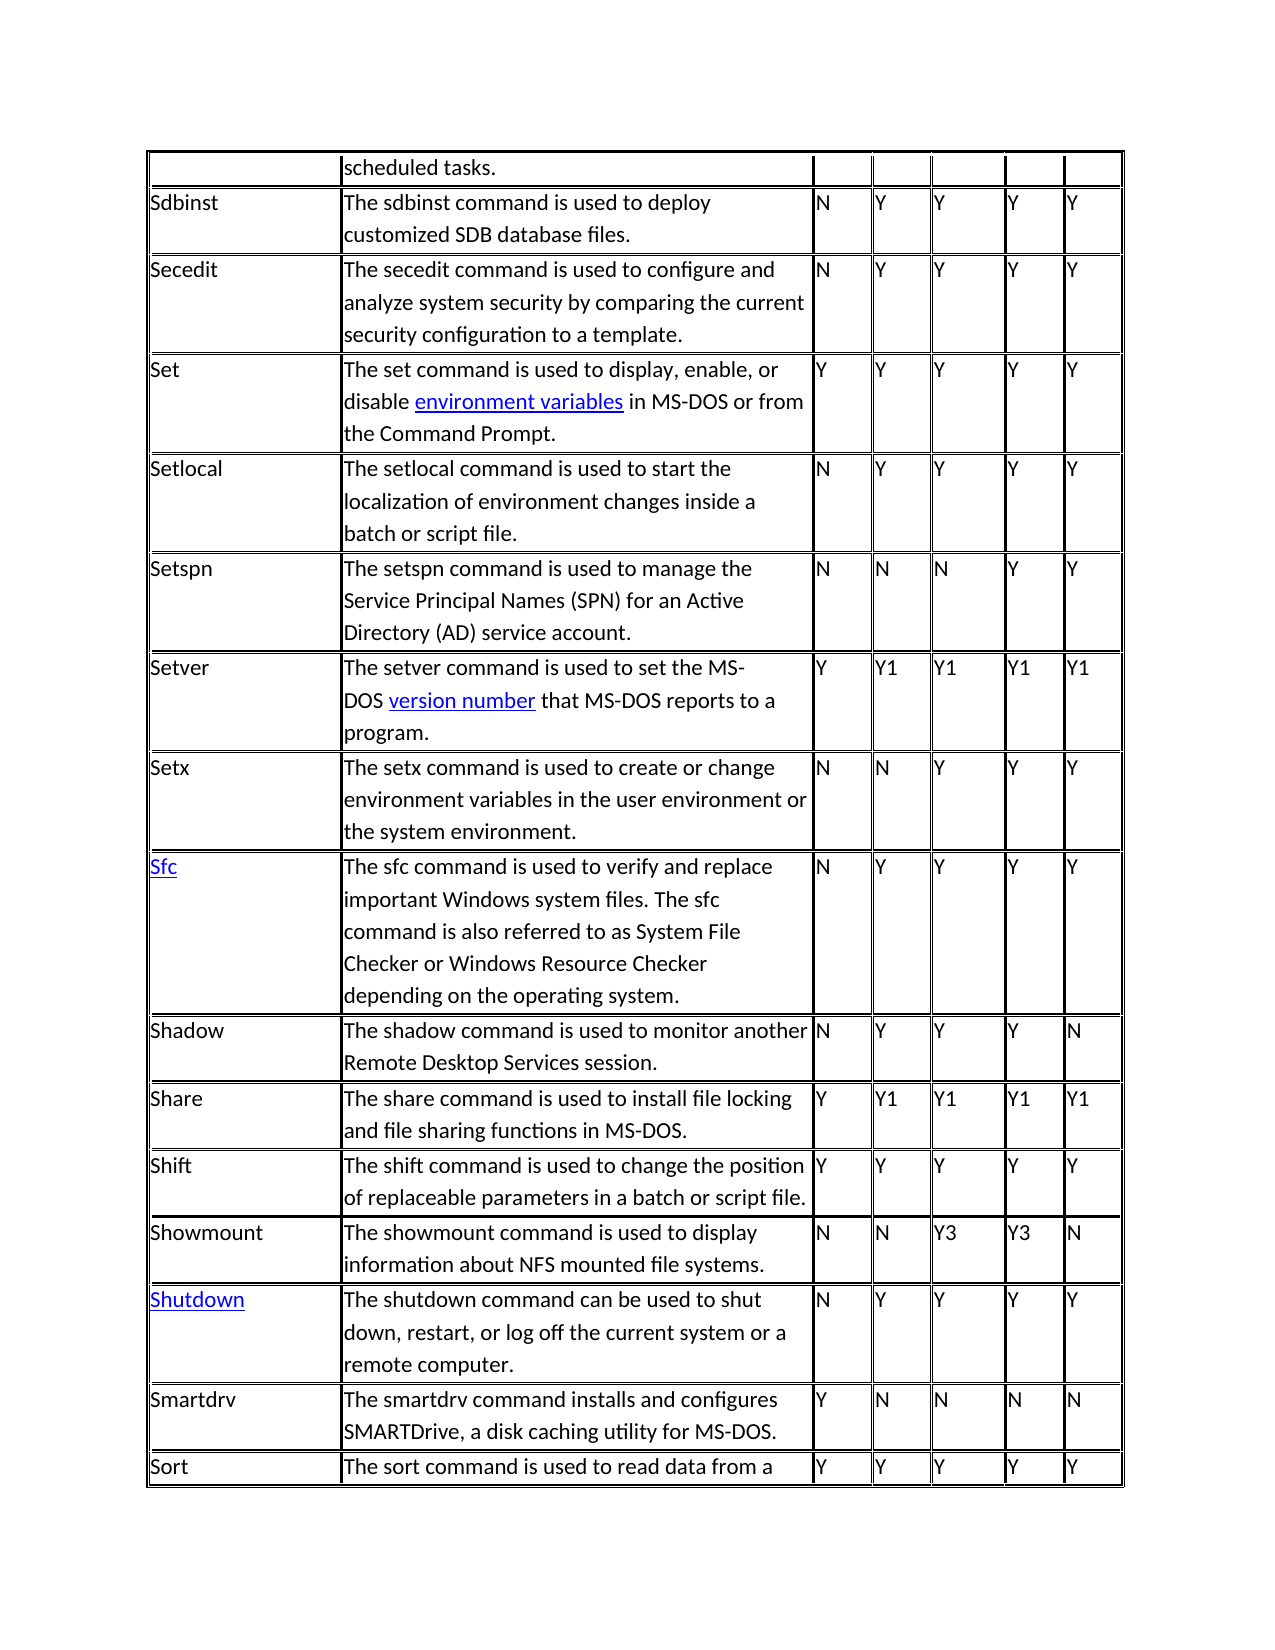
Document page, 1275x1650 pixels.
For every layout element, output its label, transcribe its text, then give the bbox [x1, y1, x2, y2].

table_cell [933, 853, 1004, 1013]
table_cell Sdbinst [150, 185, 340, 252]
table_cell Y [873, 153, 931, 185]
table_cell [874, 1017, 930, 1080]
table_cell Y [874, 355, 930, 451]
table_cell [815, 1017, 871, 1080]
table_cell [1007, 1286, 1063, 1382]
table_cell Y [1007, 753, 1063, 849]
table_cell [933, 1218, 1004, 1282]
table_cell Schtasks [150, 153, 341, 185]
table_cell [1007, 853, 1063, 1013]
table_cell The sdbinst command is used to deploy customized SDB database files. [343, 189, 812, 252]
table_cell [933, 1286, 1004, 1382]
table_cell N [815, 753, 871, 849]
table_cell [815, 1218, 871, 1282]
table_cell Y [1064, 352, 1123, 451]
table_cell Y [933, 753, 1004, 849]
table_cell Y [1066, 185, 1122, 252]
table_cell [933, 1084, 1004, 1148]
table_cell Y1 [1066, 650, 1122, 750]
table_cell Y [1007, 554, 1063, 650]
table_cell Y [933, 455, 1004, 551]
table_cell The setver command is used to set the MS-DOS version number that MS-DOS reports to a program. [343, 654, 812, 750]
table_cell Y [1007, 256, 1063, 352]
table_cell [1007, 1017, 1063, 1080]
table_cell Set [148, 352, 341, 451]
table_cell N [815, 189, 871, 252]
table_cell Y [933, 256, 1004, 352]
table_cell The setx command is used to create or change environment variables in the user environment or the system environment. [343, 753, 812, 849]
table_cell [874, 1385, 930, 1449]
table_cell Sfc [150, 849, 340, 1013]
table_cell Y [933, 189, 1004, 252]
table_cell Y [1005, 153, 1064, 185]
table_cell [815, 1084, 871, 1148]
table_cell Y [1064, 153, 1121, 185]
table_cell The set command is used to display, enable, or disable environment variables in MS-DOS or from the Command Prompt. [343, 355, 812, 451]
table_cell Y [874, 455, 930, 551]
table_cell N [815, 256, 871, 352]
table_cell Setspn [148, 551, 341, 650]
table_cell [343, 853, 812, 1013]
table_cell Y [815, 654, 871, 750]
table_cell N [815, 554, 871, 650]
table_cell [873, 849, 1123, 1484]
table_cell N [874, 554, 930, 650]
table_cell The secedit command is used to configure and analyze system security by comparing the current security configuration to a template. [343, 256, 812, 352]
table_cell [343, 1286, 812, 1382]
table_cell Y [1064, 551, 1123, 650]
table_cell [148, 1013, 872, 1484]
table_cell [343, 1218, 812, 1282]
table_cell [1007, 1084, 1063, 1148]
table_cell Y [1066, 451, 1122, 551]
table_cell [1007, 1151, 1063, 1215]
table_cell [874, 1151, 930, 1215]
table_cell Y [815, 355, 871, 451]
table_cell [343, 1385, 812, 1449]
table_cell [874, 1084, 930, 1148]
table_cell Setver [150, 650, 340, 750]
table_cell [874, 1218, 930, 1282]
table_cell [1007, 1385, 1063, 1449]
table_cell N [813, 153, 872, 185]
table_cell Y1 [933, 654, 1004, 750]
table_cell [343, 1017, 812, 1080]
table_cell N [874, 753, 930, 849]
table_cell Y1 [874, 654, 930, 750]
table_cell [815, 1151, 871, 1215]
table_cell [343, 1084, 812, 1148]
table_cell Y [1064, 750, 1123, 849]
table_cell Y [1007, 355, 1063, 451]
table_cell Y [933, 355, 1004, 451]
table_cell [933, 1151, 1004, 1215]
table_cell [341, 153, 813, 185]
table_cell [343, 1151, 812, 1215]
table_cell Y1 [1007, 654, 1063, 750]
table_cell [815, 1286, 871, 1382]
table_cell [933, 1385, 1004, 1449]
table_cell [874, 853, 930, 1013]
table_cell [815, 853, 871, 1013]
table_cell Y [1066, 253, 1122, 352]
table_cell The setlocal command is used to start the localization of environment changes inside a batch or script file. [343, 455, 812, 551]
table_cell N [933, 554, 1004, 650]
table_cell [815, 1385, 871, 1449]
table_cell Y [1007, 189, 1063, 252]
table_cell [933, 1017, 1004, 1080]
table_cell Y [931, 152, 1005, 185]
table_cell Y [874, 256, 930, 352]
table_cell Setlocal [150, 451, 340, 551]
table_cell Y [1007, 455, 1063, 551]
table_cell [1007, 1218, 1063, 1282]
table_cell Setx [148, 750, 341, 849]
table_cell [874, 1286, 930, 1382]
table_cell Secedit [150, 253, 340, 352]
table_cell Y [874, 189, 930, 252]
table_cell The setspn command is used to manage the Service Principal Names (SPN) for an Active Directory (AD) service account. [343, 554, 812, 650]
table_cell N [815, 455, 871, 551]
